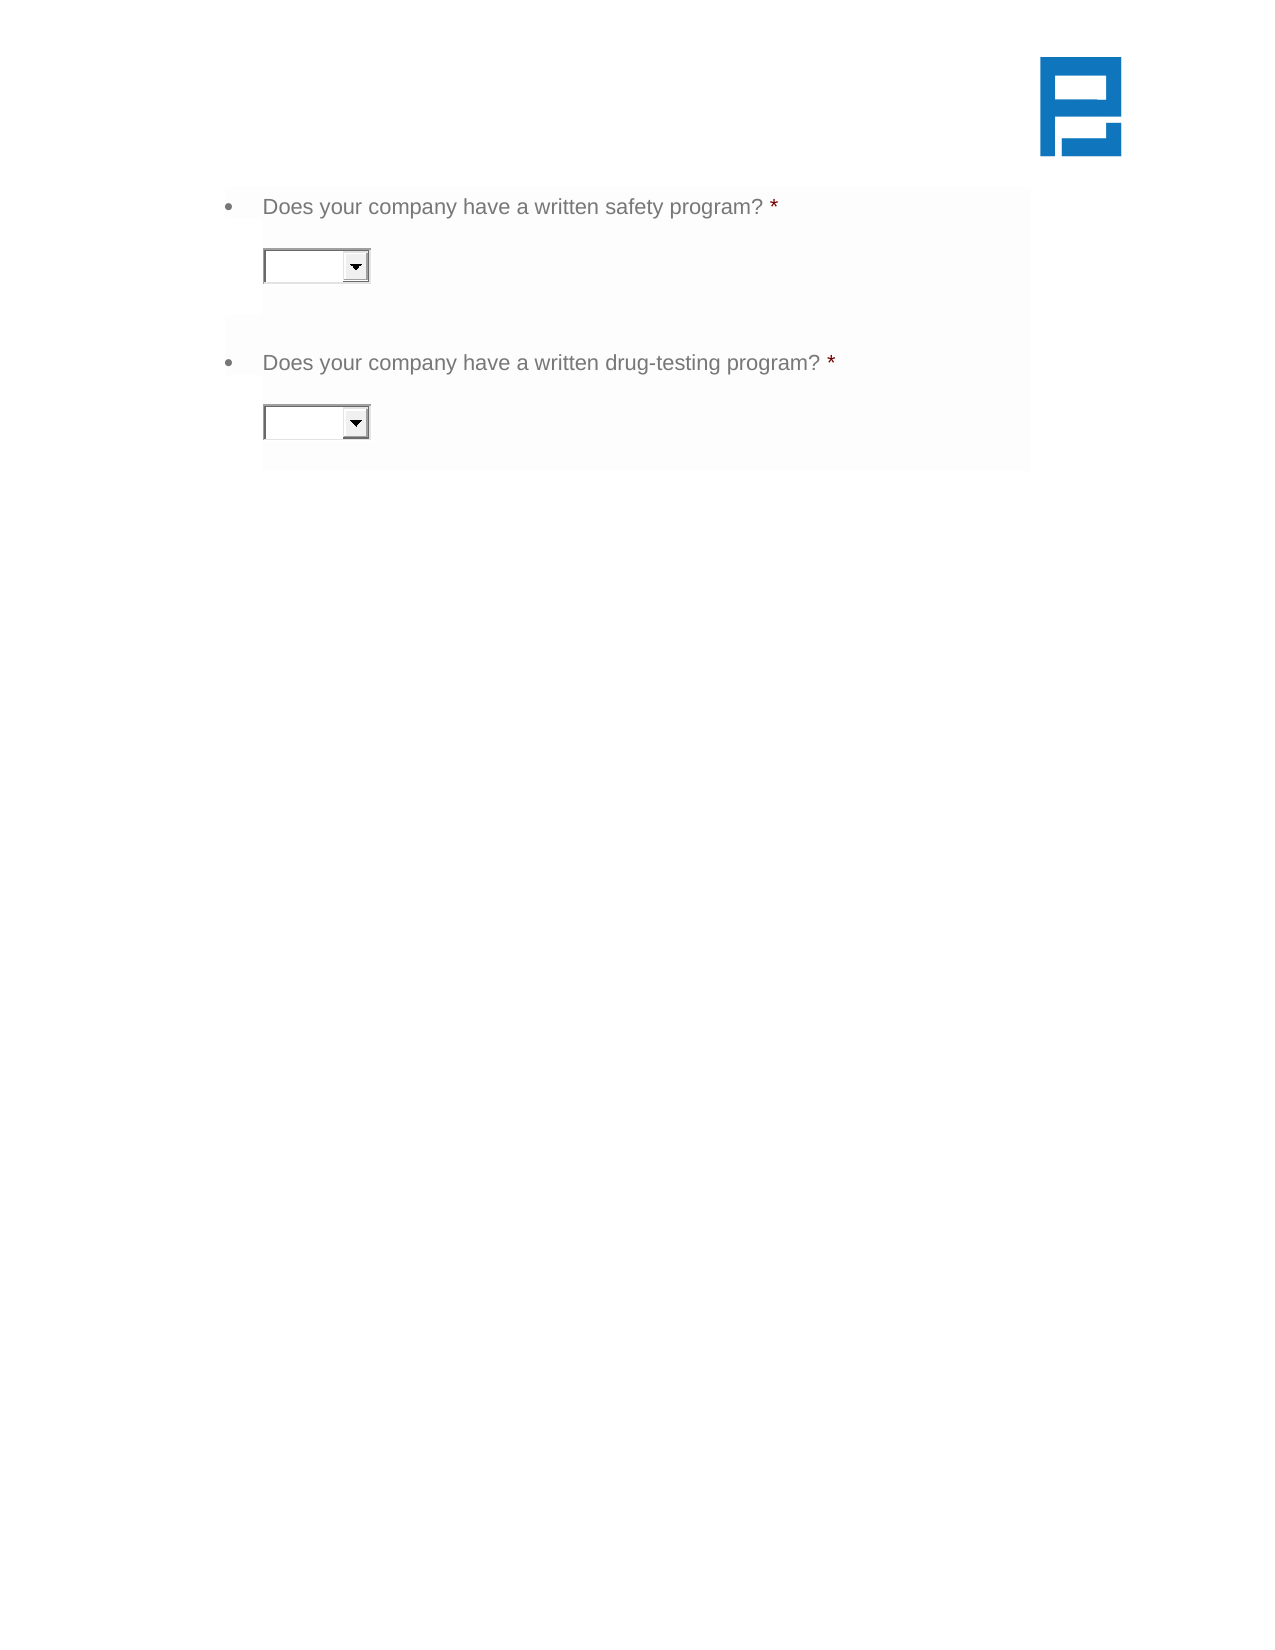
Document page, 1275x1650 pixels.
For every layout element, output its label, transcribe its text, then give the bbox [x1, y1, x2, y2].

list Does your company have a written safety program? * [225, 187, 1031, 219]
picture [1017, 57, 1143, 164]
list Does your company have a written drug-testing program? * [225, 344, 1031, 375]
